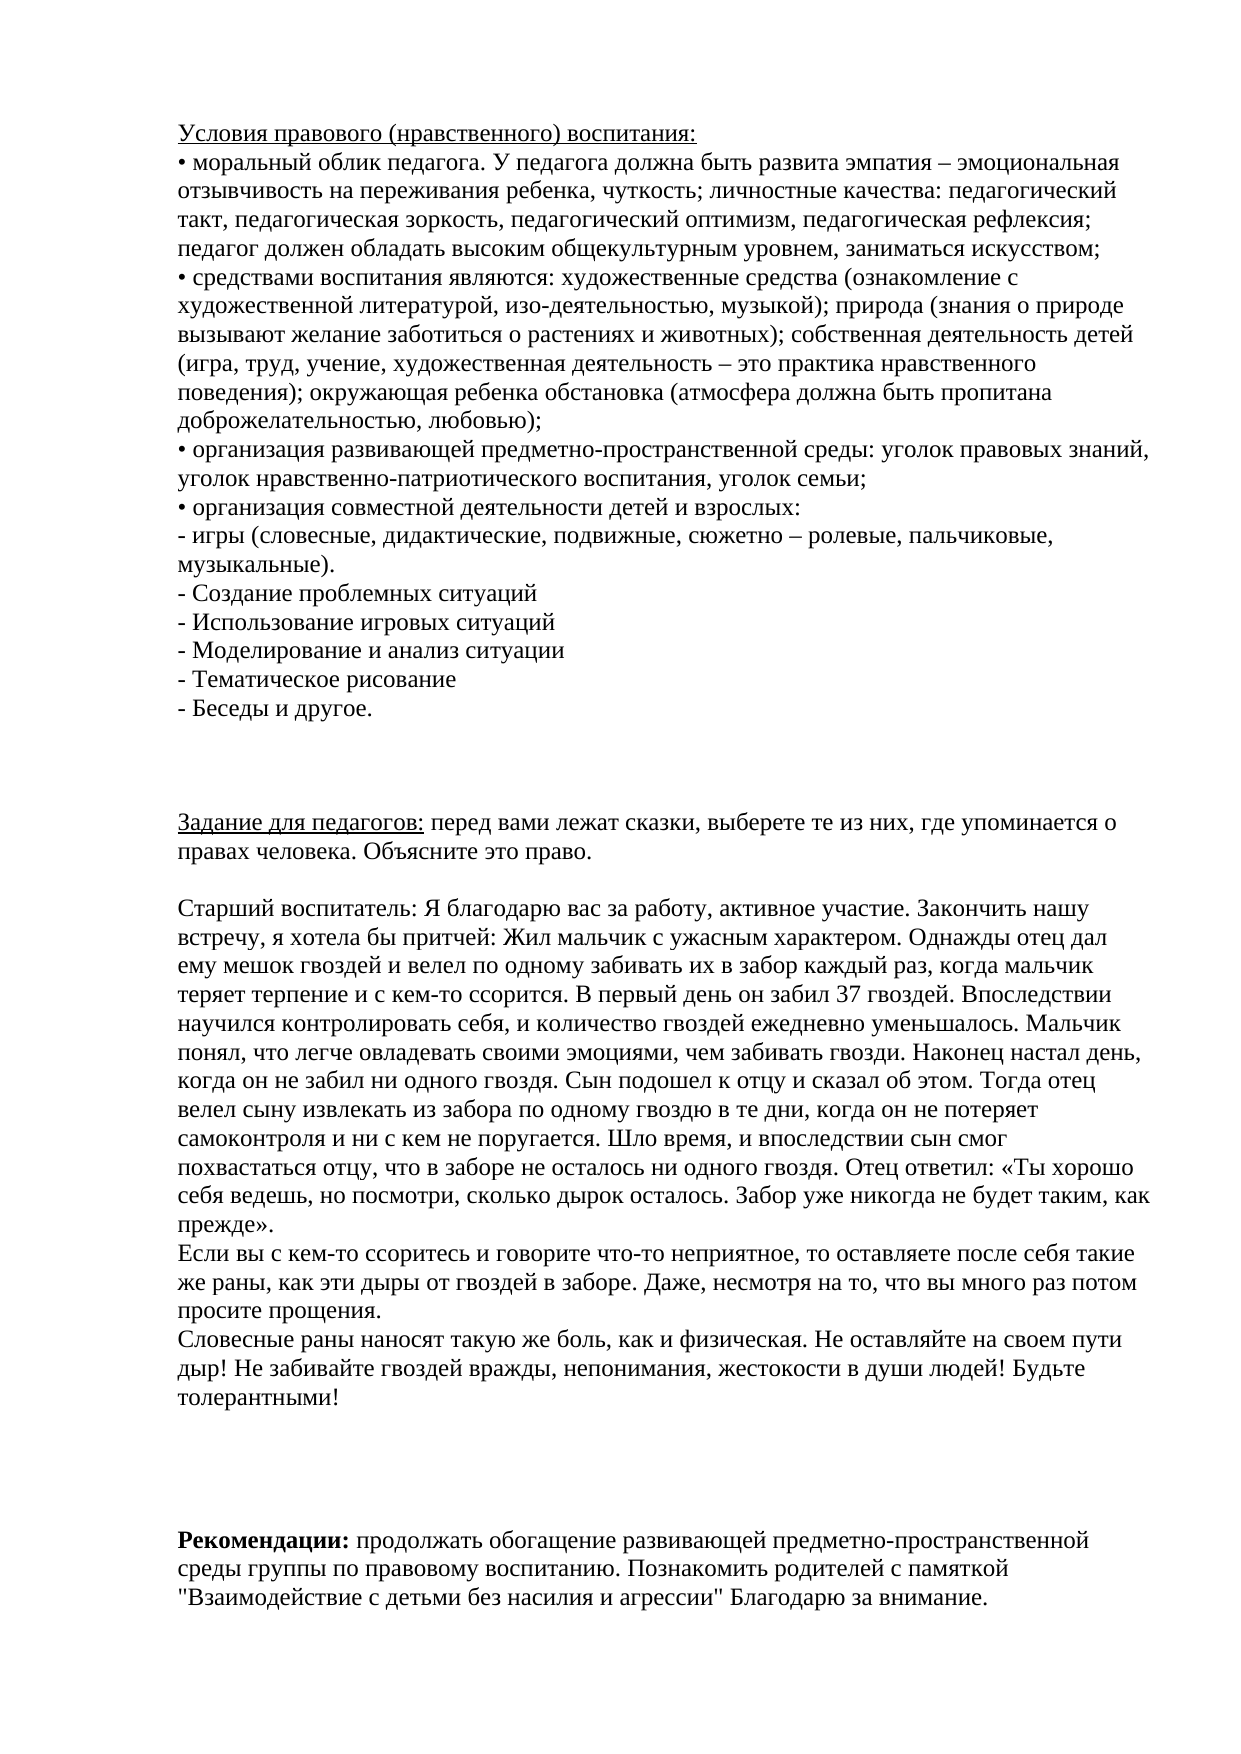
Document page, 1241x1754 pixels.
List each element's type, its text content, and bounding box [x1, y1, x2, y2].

text Задание для педагогов: перед вами лежат сказки, выберете те из них, где упоминается о правах человека. Объясните это право. [177, 807, 1152, 893]
text Старший воспитатель: Я благодарю вас за работу, активное участие. Закончить нашу встречу, я хотела бы притчей: Жил мальчик с ужасным характером. Однажды отец дал ему мешок гвоздей и велел по одному забивать их в забор каждый раз, когда мальчик теряет терпение и с кем-то ссорится. В первый день он забил 37 гвоздей. Впоследствии научился контролировать себя, и количество гвоздей ежедневно уменьшалось. Мальчик понял, что легче овладевать своими эмоциями, чем забивать гвозди. Наконец настал день, когда он не забил ни одного гвоздя. Сын подошел к отцу и сказал об этом. Тогда отец велел сыну извлекать из забора по одному гвоздю в те дни, когда он не потеряет самоконтроля и ни с кем не поругается. Шло время, и впоследствии сын смог похвастаться отцу, что в заборе не осталось ни одного гвоздя. Отец ответил: «Ты хорошо себя ведешь, но посмотри, сколько дырок осталось. Забор уже никогда не будет таким, как прежде». Если вы с кем-то ссоритесь и говорите что-то неприятное, то оставляете после себя такие же раны, как эти дыры от гвоздей в заборе. Даже, несмотря на то, что вы много раз потом просите прощения. Словесные раны наносят такую же боль, как и физическая. Не оставляйте на своем пути дыр! Не забивайте гвоздей вражды, непонимания, жестокости в души людей! Будьте толерантными! [177, 893, 1152, 1438]
text Рекомендации: продолжать обогащение развивающей предметно-пространственной среды группы по правовому воспитанию. Познакомить родителей с памяткой "Взаимодействие с детьми без насилия и агрессии" Благодарю за внимание. [177, 1525, 1152, 1611]
text Условия правового (нравственного) воспитания: • моральный облик педагога. У педагога должна быть развита эмпатия – эмоциональная отзывчивость на переживания ребенка, чуткость; личностные качества: педагогический такт, педагогическая зоркость, педагогический оптимизм, педагогическая рефлексия; педагог должен обладать высоким общекультурным уровнем, заниматься искусством; • средствами воспитания являются: художественные средства (ознакомление с художественной литературой, изо-деятельностью, музыкой); природа (знания о природе вызывают желание заботиться о растениях и животных); собственная деятельность детей (игра, труд, учение, художественная деятельность – это практика нравственного поведения); окружающая ребенка обстановка (атмосфера должна быть пропитана доброжелательностью, любовью); • организация развивающей предметно-пространственной среды: уголок правовых знаний, уголок нравственно-патриотического воспитания, уголок семьи; • организация совместной деятельности детей и взрослых: - игры (словесные, дидактические, подвижные, сюжетно – ролевые, пальчиковые, музыкальные). - Создание проблемных ситуаций - Использование игровых ситуаций - Моделирование и анализ ситуации - Тематическое рисование - Беседы и другое. [177, 118, 1152, 750]
